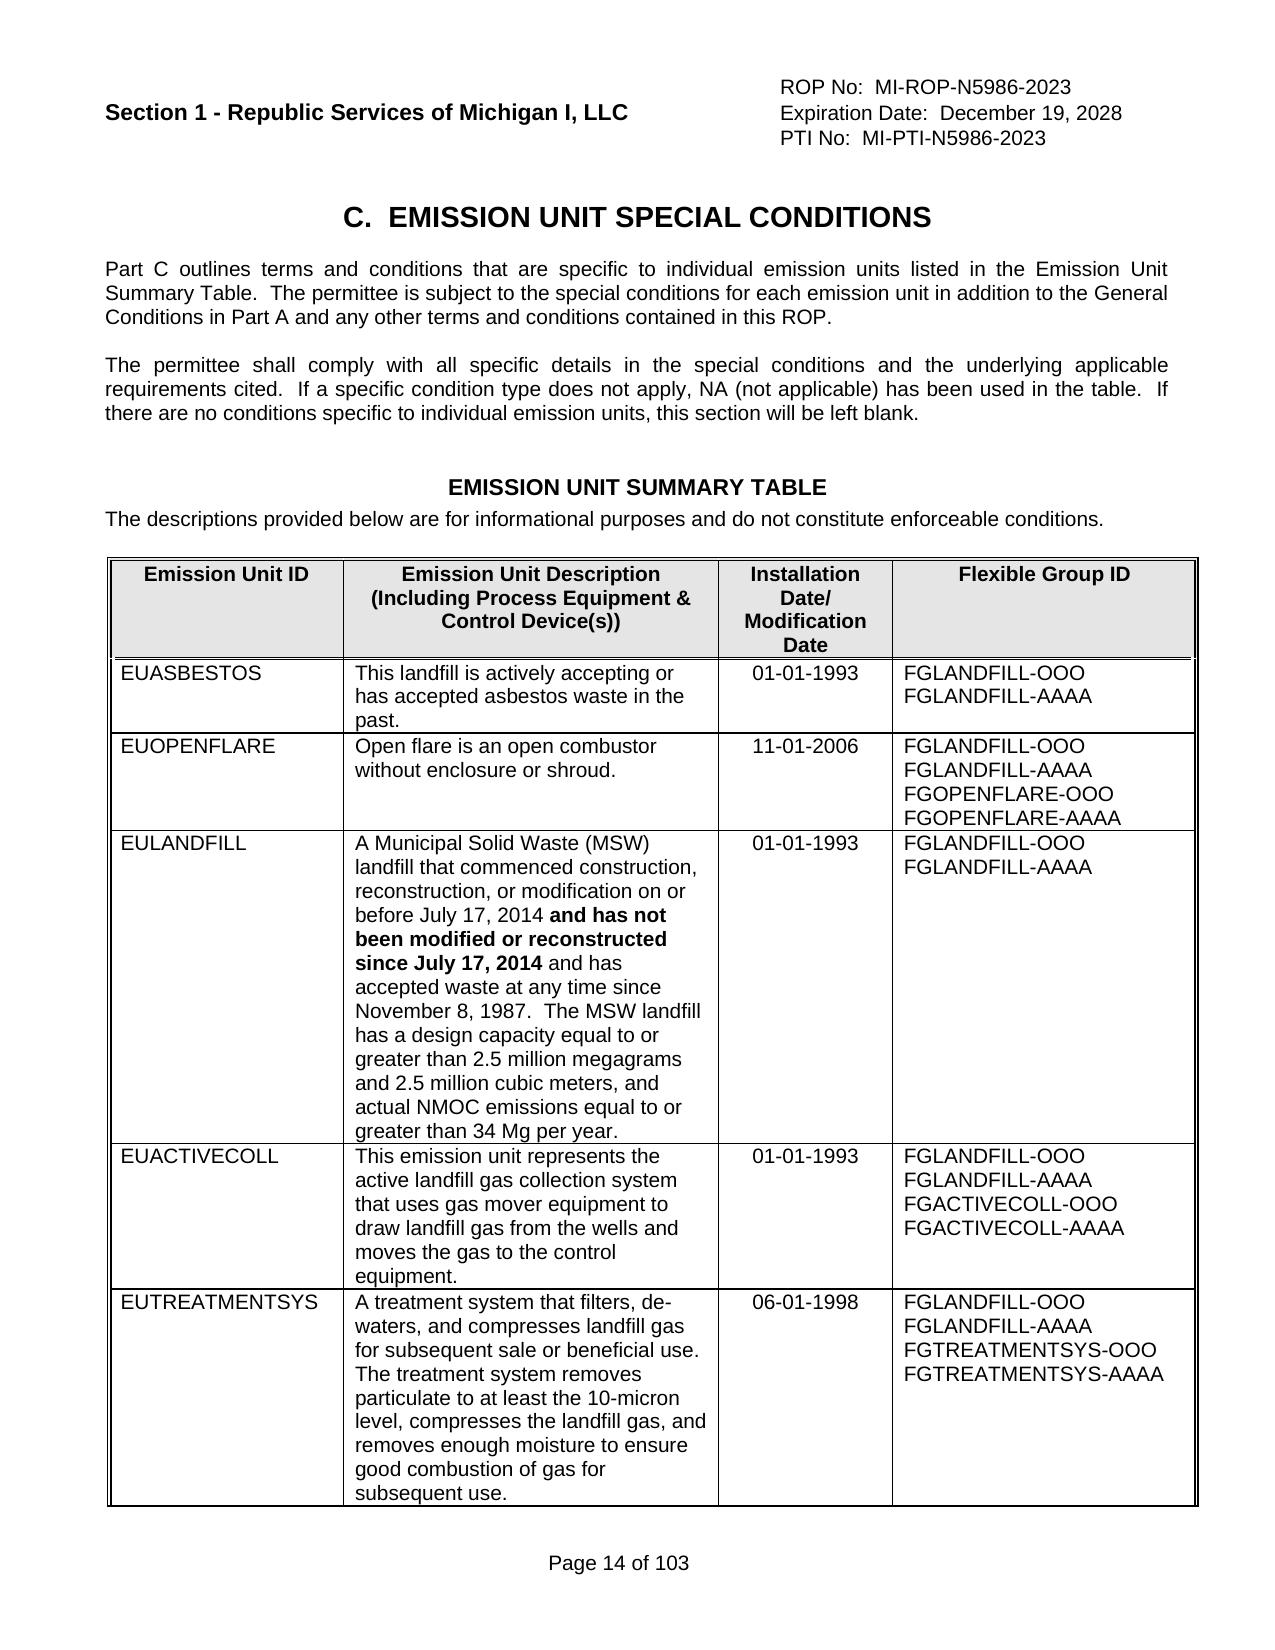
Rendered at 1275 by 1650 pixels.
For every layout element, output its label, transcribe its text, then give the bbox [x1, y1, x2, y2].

table_cell 01-01-1993 [719, 831, 892, 1143]
table_cell This emission unit represents the active landfill gas collection system that uses gas mover equipment to draw landfill gas from the wells and moves the gas to the control equipment. [344, 1144, 718, 1288]
table_cell EULANDFILL [112, 831, 343, 1143]
table_cell EUOPENFLARE [112, 734, 343, 829]
table_cell EUASBESTOS [109, 657, 343, 732]
table_cell 11-01-2006 [719, 734, 892, 829]
subtitle EMISSION UNIT SUMMARY TABLE [105, 474, 1170, 500]
table_cell EUTREATMENTSYS [112, 1290, 343, 1505]
table_cell EUACTIVECOLL [112, 1144, 343, 1288]
table_cell A treatment system that filters, de-waters, and compresses landfill gas for subsequent sale or beneficial use. The treatment system removes particulate to at least the 10-micron level, compresses the landfill gas, and removes enough moisture to ensure good combustion of gas for subsequent use. [344, 1290, 718, 1505]
table_header Emission Unit ID [112, 561, 343, 657]
text Part C outlines terms and conditions that are specific to individual emission units listed in the Emission Unit Summary Table. The permittee is subject to the special conditions for each emission unit in addition to the General Conditions in Part A and any other terms and conditions contained in this ROP. [105, 257, 1170, 329]
table_cell FGLANDFILL-OOO FGLANDFILL-AAAA FGTREATMENTSYS-OOO FGTREATMENTSYS-AAAA [893, 1290, 1194, 1505]
table_header Installation Date/ Modification Date [719, 561, 892, 657]
table_cell FGLANDFILL-OOO FGLANDFILL-AAAA FGACTIVECOLL-OOO FGACTIVECOLL-AAAA [893, 1144, 1194, 1288]
table_cell FGLANDFILL-OOO FGLANDFILL-AAAA FGOPENFLARE-OOO FGOPENFLARE-AAAA [893, 734, 1194, 829]
table_cell FGLANDFILL-OOO FGLANDFILL-AAAA [893, 831, 1194, 1143]
subtitle C. EMISSION UNIT SPECIAL CONDITIONS [105, 199, 1170, 233]
text The permittee shall comply with all specific details in the special conditions and the underlying applicable requirements cited. If a specific condition type does not apply, NA (not applicable) has been used in the table. If there are no conditions specific to individual emission units, this section will be left blank. [105, 353, 1170, 425]
table_cell 01-01-1993 [719, 660, 892, 732]
table_cell A Municipal Solid Waste (MSW) landfill that commenced construction, reconstruction, or modification on or before July 17, 2014 and has not been modified or reconstructed since July 17, 2014 and has accepted waste at any time since November 8, 1987. The MSW landfill has a design capacity equal to or greater than 2.5 million megagrams and 2.5 million cubic meters, and actual NMOC emissions equal to or greater than 34 Mg per year. [344, 831, 718, 1143]
table_cell 06-01-1998 [719, 1290, 892, 1505]
table_cell 01-01-1993 [719, 1144, 892, 1288]
table_header Emission Unit Description (Including Process Equipment & Control Device(s)) [344, 561, 718, 657]
table_cell FGLANDFILL-OOO FGLANDFILL-AAAA [893, 657, 1197, 732]
table_cell Open flare is an open combustor without enclosure or shroud. [344, 734, 718, 829]
text The descriptions provided below are for informational purposes and do not constitute enforceable conditions. [105, 506, 1170, 530]
table_header Flexible Group ID [893, 561, 1194, 657]
table_cell This landfill is actively accepting or has accepted asbestos waste in the past. [344, 660, 718, 732]
